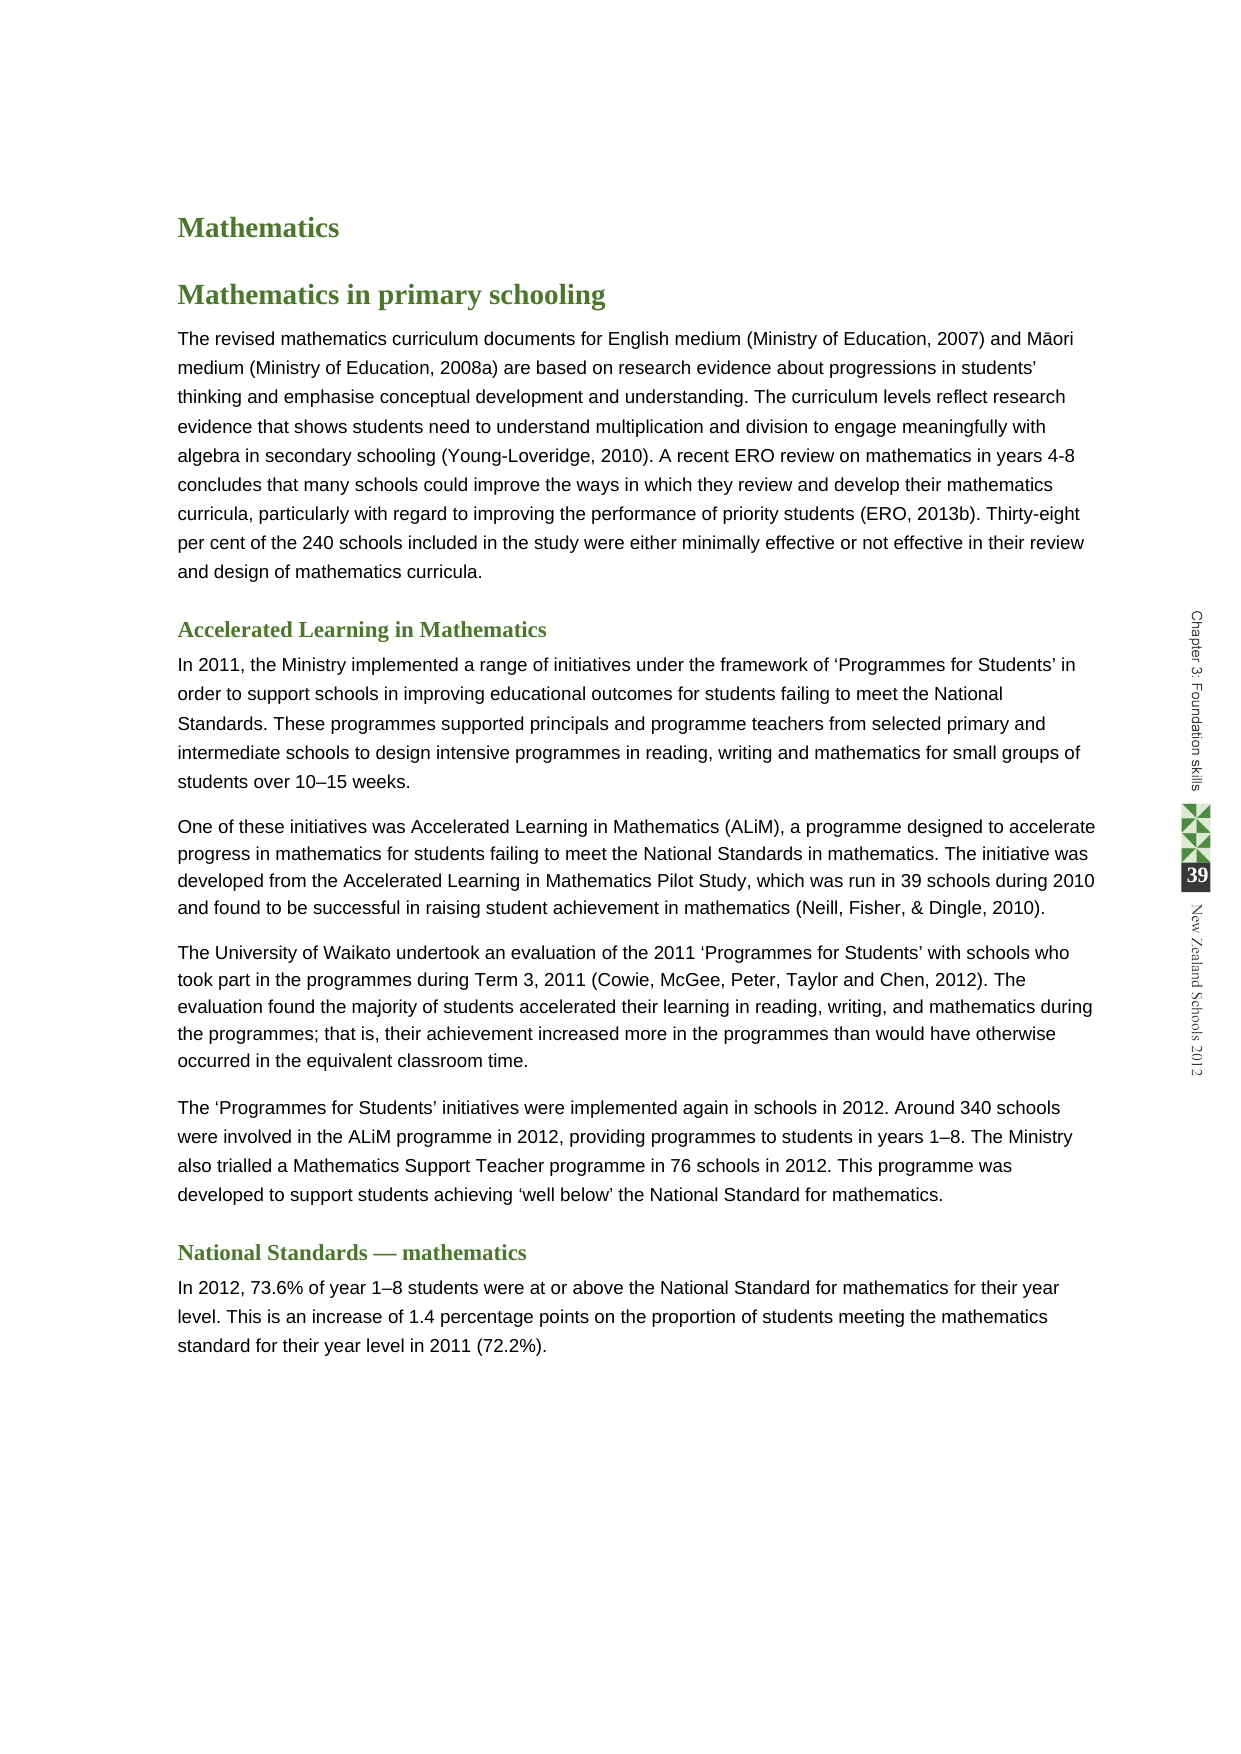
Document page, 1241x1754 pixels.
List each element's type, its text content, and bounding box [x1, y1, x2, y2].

subtitle Mathematics in primary schooling [177, 277, 1098, 311]
subtitle Accelerated Learning in Mathematics [177, 616, 1098, 642]
subtitle National Standards ― mathematics [177, 1239, 1098, 1265]
text In 2012, 73.6% of year 1–8 students were at or above the National Standard for mathematics for their year level. This is an increase of 1.4 percentage points on the proportion of students meeting the mathematics standard for their year level in 2011 (72.2%). [177, 1269, 1098, 1357]
text The ‘Programmes for Students’ initiatives were implemented again in schools in 2012. Around 340 schools were involved in the ALiM programme in 2012, providing programmes to students in years 1–8. The Ministry also trialled a Mathematics Support Teacher programme in 76 schools in 2012. This programme was developed to support students achieving ‘well below’ the National Standard for mathematics. [177, 1089, 1098, 1206]
text In 2011, the Ministry implemented a range of initiatives under the framework of ‘Programmes for Students’ in order to support schools in improving educational outcomes for students failing to meet the National Standards. These programmes supported principals and programme teachers from selected primary and intermediate schools to design intensive programmes in reading, writing and mathematics for small groups of students over 10–15 weeks. [177, 646, 1098, 792]
text One of these initiatives was Accelerated Learning in Mathematics (ALiM), a programme designed to accelerate progress in mathematics for students failing to meet the National Standards in mathematics. The initiative was developed from the Accelerated Learning in Mathematics Pilot Study, which was run in 39 schools during 2010 and found to be successful in raising student achievement in mathematics (Neill, Fisher, & Dingle, 2010). [177, 810, 1098, 918]
picture [1181, 610, 1211, 1076]
text The revised mathematics curriculum documents for English medium (Ministry of Education, 2007) and Māori medium (Ministry of Education, 2008a) are based on research evidence about progressions in students’ thinking and emphasise conceptual development and understanding. The curriculum levels reflect research evidence that shows students need to understand multiplication and division to engage meaningfully with algebra in secondary schooling (Young-Loveridge, 2010). A recent ERO review on mathematics in years 4-8 concludes that many schools could improve the ways in which they review and develop their mathematics curricula, particularly with regard to improving the performance of priority students (ERO, 2013b). Thirty-eight per cent of the 240 schools included in the study were either minimally effective or not effective in their review and design of mathematics curricula. [177, 320, 1098, 583]
text The University of Waikato undertook an evaluation of the 2011 ‘Programmes for Students’ with schools who took part in the programmes during Term 3, 2011 (Cowie, McGee, Peter, Taylor and Chen, 2012). The evaluation found the majority of students accelerated their learning in reading, writing, and mathematics during the programmes; that is, their achievement increased more in the programmes than would have otherwise occurred in the equivalent classroom time. [177, 936, 1098, 1071]
subtitle Mathematics [177, 211, 1098, 244]
